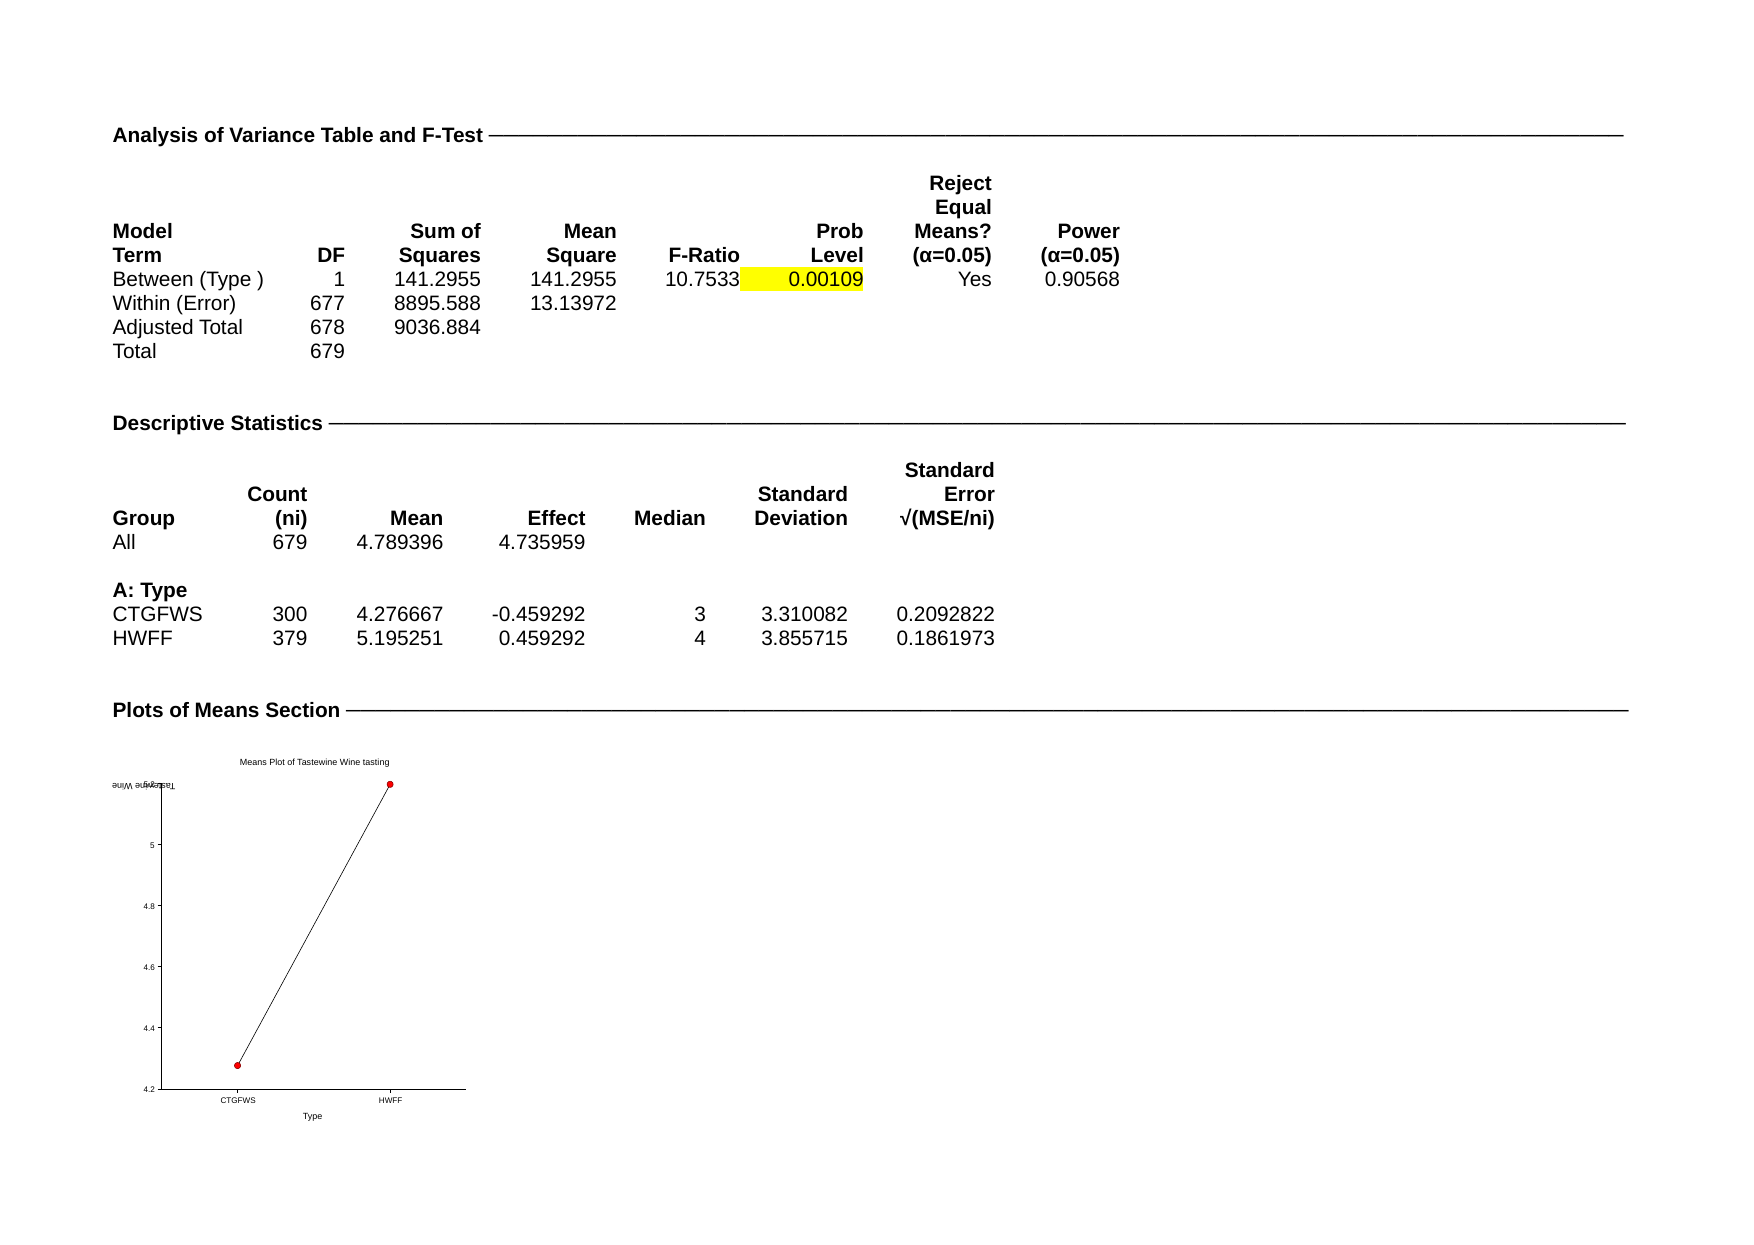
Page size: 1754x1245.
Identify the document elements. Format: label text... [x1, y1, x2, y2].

text All 679 4.789396 4.735959 [112, 530, 1739, 554]
text Adjusted Total 678 9036.884 [112, 314, 1739, 338]
text Standard [112, 458, 1739, 482]
text Between (Type ) 1 141.2955 141.2955 10.7533 0.00109 Yes 0.90568 [112, 267, 740, 291]
text A: Type [112, 578, 1739, 602]
text CTGFWS 300 4.276667 -0.459292 3 3.310082 0.2092822 [112, 602, 1739, 626]
text Between (Type ) 1 141.2955 141.2955 10.7533 0.00109 Yes 0.90568 [863, 267, 1739, 291]
text Count Standard Error [112, 482, 1739, 506]
text Plots of Means Section ─────────────────────────────────────────────────────────────────────────────────────── [112, 698, 1739, 722]
text Term DF Squares Square F-Ratio Level (α=0.05) (α=0.05) [112, 243, 1739, 267]
text Equal [112, 195, 1739, 219]
text HWFF 379 5.195251 0.459292 4 3.855715 0.1861973 [112, 626, 1739, 650]
text Total 679 [112, 338, 1739, 362]
text Group (ni) Mean Effect Median Deviation √(MSE/ni) [112, 506, 1739, 530]
text Analysis of Variance Table and F-Test ───────────────────────────────────────────────────────────────────────────── [112, 123, 1739, 147]
text Within (Error) 677 8895.588 13.13972 [112, 291, 1739, 314]
text Descriptive Statistics ──────────────────────────────────────────────────────────────────────────────────────── [112, 410, 1739, 434]
text Reject [112, 171, 1739, 195]
text Model Sum of Mean Prob Means? Power [112, 219, 1739, 243]
